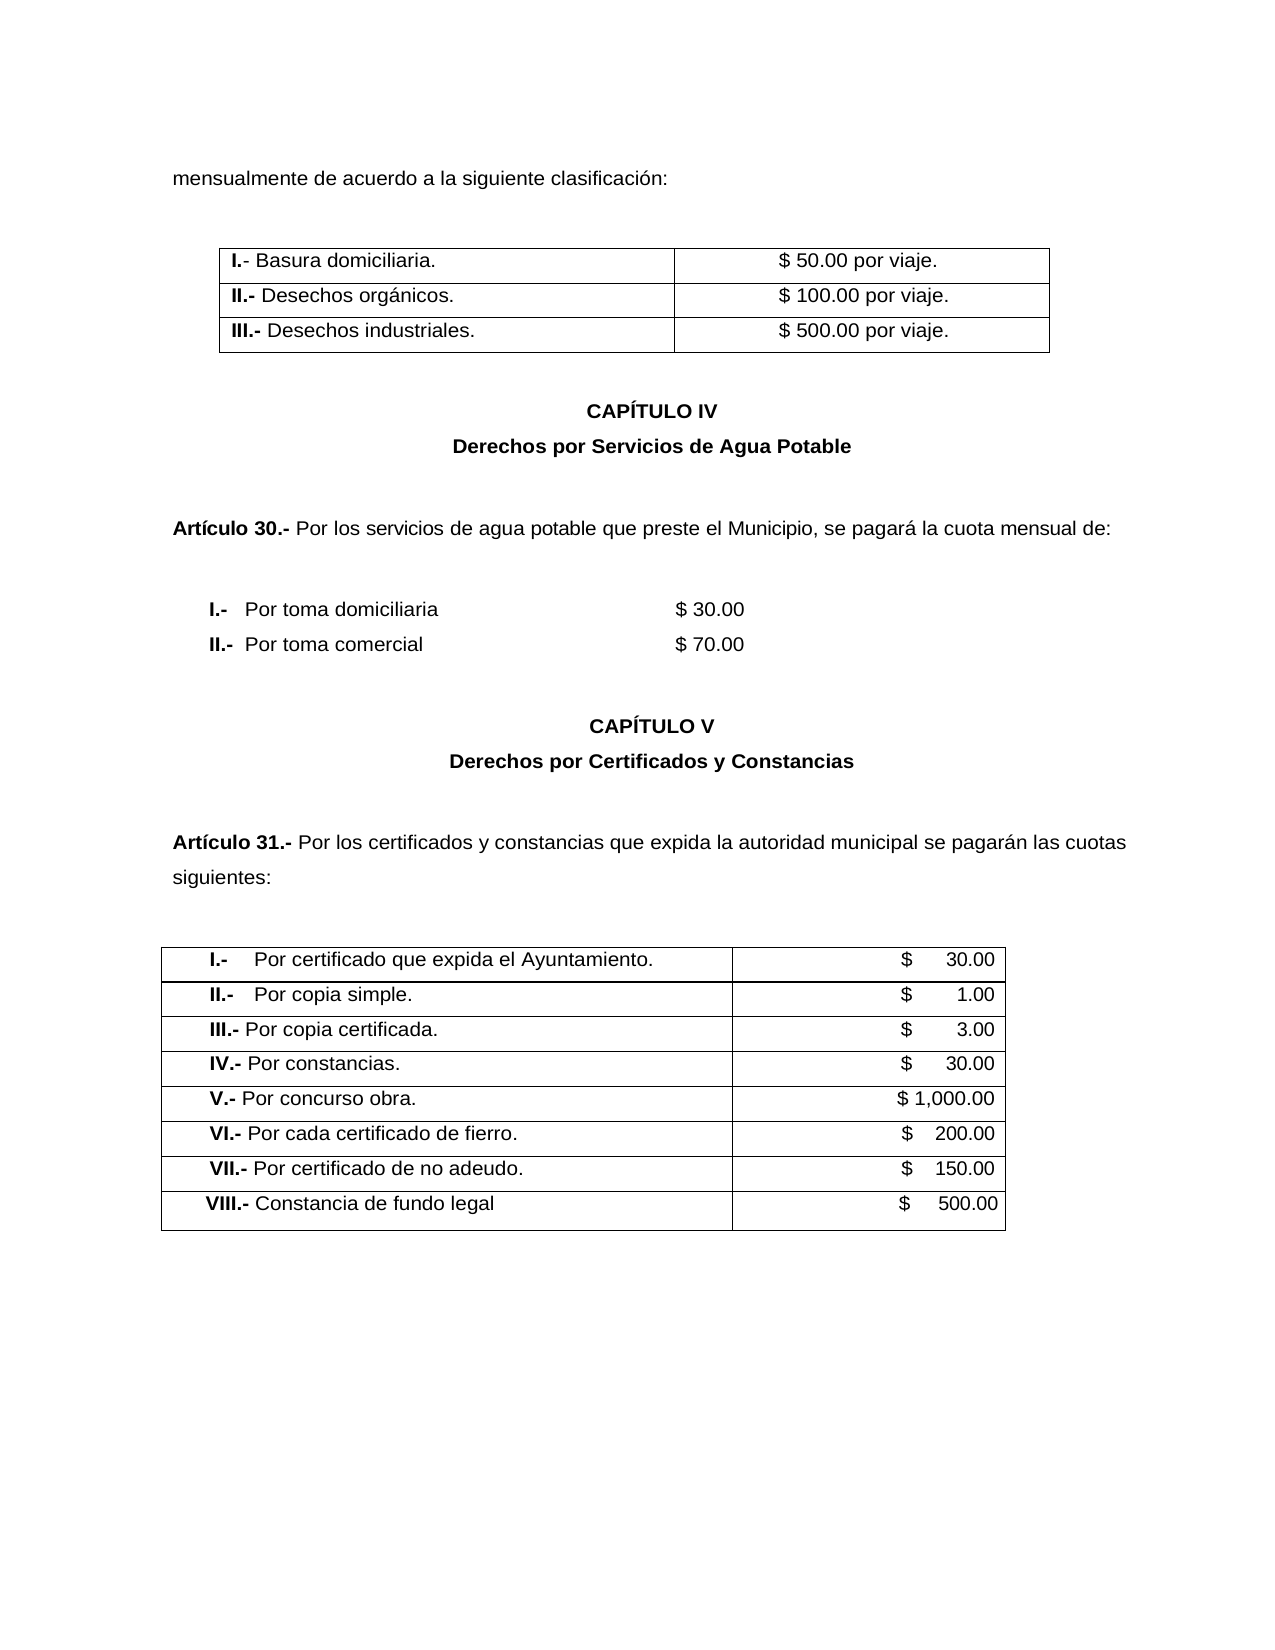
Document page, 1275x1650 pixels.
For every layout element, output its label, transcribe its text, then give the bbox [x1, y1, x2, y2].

text CAPÍTULO V [240, 714, 1064, 737]
table_cell $ 200.00 [733, 1122, 1005, 1156]
text CAPÍTULO IV [240, 400, 1064, 423]
table_header $ 50.00 por viaje. [675, 249, 1049, 282]
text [172, 167, 1146, 189]
table_cell VII.- Por certificado de no adeudo. [162, 1157, 732, 1191]
table_header I.- Por certificado que expida el Ayuntamiento. [162, 948, 732, 981]
text Derechos por Servicios de Agua Potable [240, 435, 1064, 458]
text Artículo 30.- Por los servicios de agua potable que preste el Municipio, se pagará la cuota mensual de: [172, 516, 1146, 539]
table_cell VIII.- Constancia de fundo legal [162, 1192, 732, 1230]
table_cell III.- Por copia certificada. [162, 1017, 732, 1051]
table_header I.- Basura domiciliaria. [220, 249, 674, 282]
text Artículo 31.- Por los certificados y constancias que expida la autoridad municipal se pagarán las cuotas siguientes: [172, 831, 1146, 888]
table_cell $ 1.00 [733, 983, 1005, 1016]
text II.- Por toma comercial $ 70.00 [209, 633, 1146, 656]
table_cell $ 30.00 [733, 1052, 1005, 1086]
text Derechos por Certificados y Constancias [240, 749, 1064, 772]
table_cell VI.- Por cada certificado de fierro. [162, 1122, 732, 1156]
table_cell IV.- Por constancias. [162, 1052, 732, 1086]
table_cell II.- Desechos orgánicos. [220, 284, 674, 317]
text I.- Por toma domiciliaria $ 30.00 [209, 598, 1146, 621]
table_cell V.- Por concurso obra. [162, 1087, 732, 1121]
table_cell II.- Por copia simple. [162, 983, 732, 1016]
table_cell $ 1,000.00 [733, 1087, 1005, 1121]
table_cell $ 500.00 por viaje. [675, 318, 1049, 352]
table_cell III.- Desechos industriales. [220, 318, 674, 352]
table_header $ 30.00 [733, 948, 1005, 981]
table_cell $ 100.00 por viaje. [675, 284, 1049, 317]
table_cell $ 150.00 [733, 1157, 1005, 1191]
table_cell $ 3.00 [733, 1017, 1005, 1051]
table_cell $ 500.00 [733, 1192, 1005, 1230]
